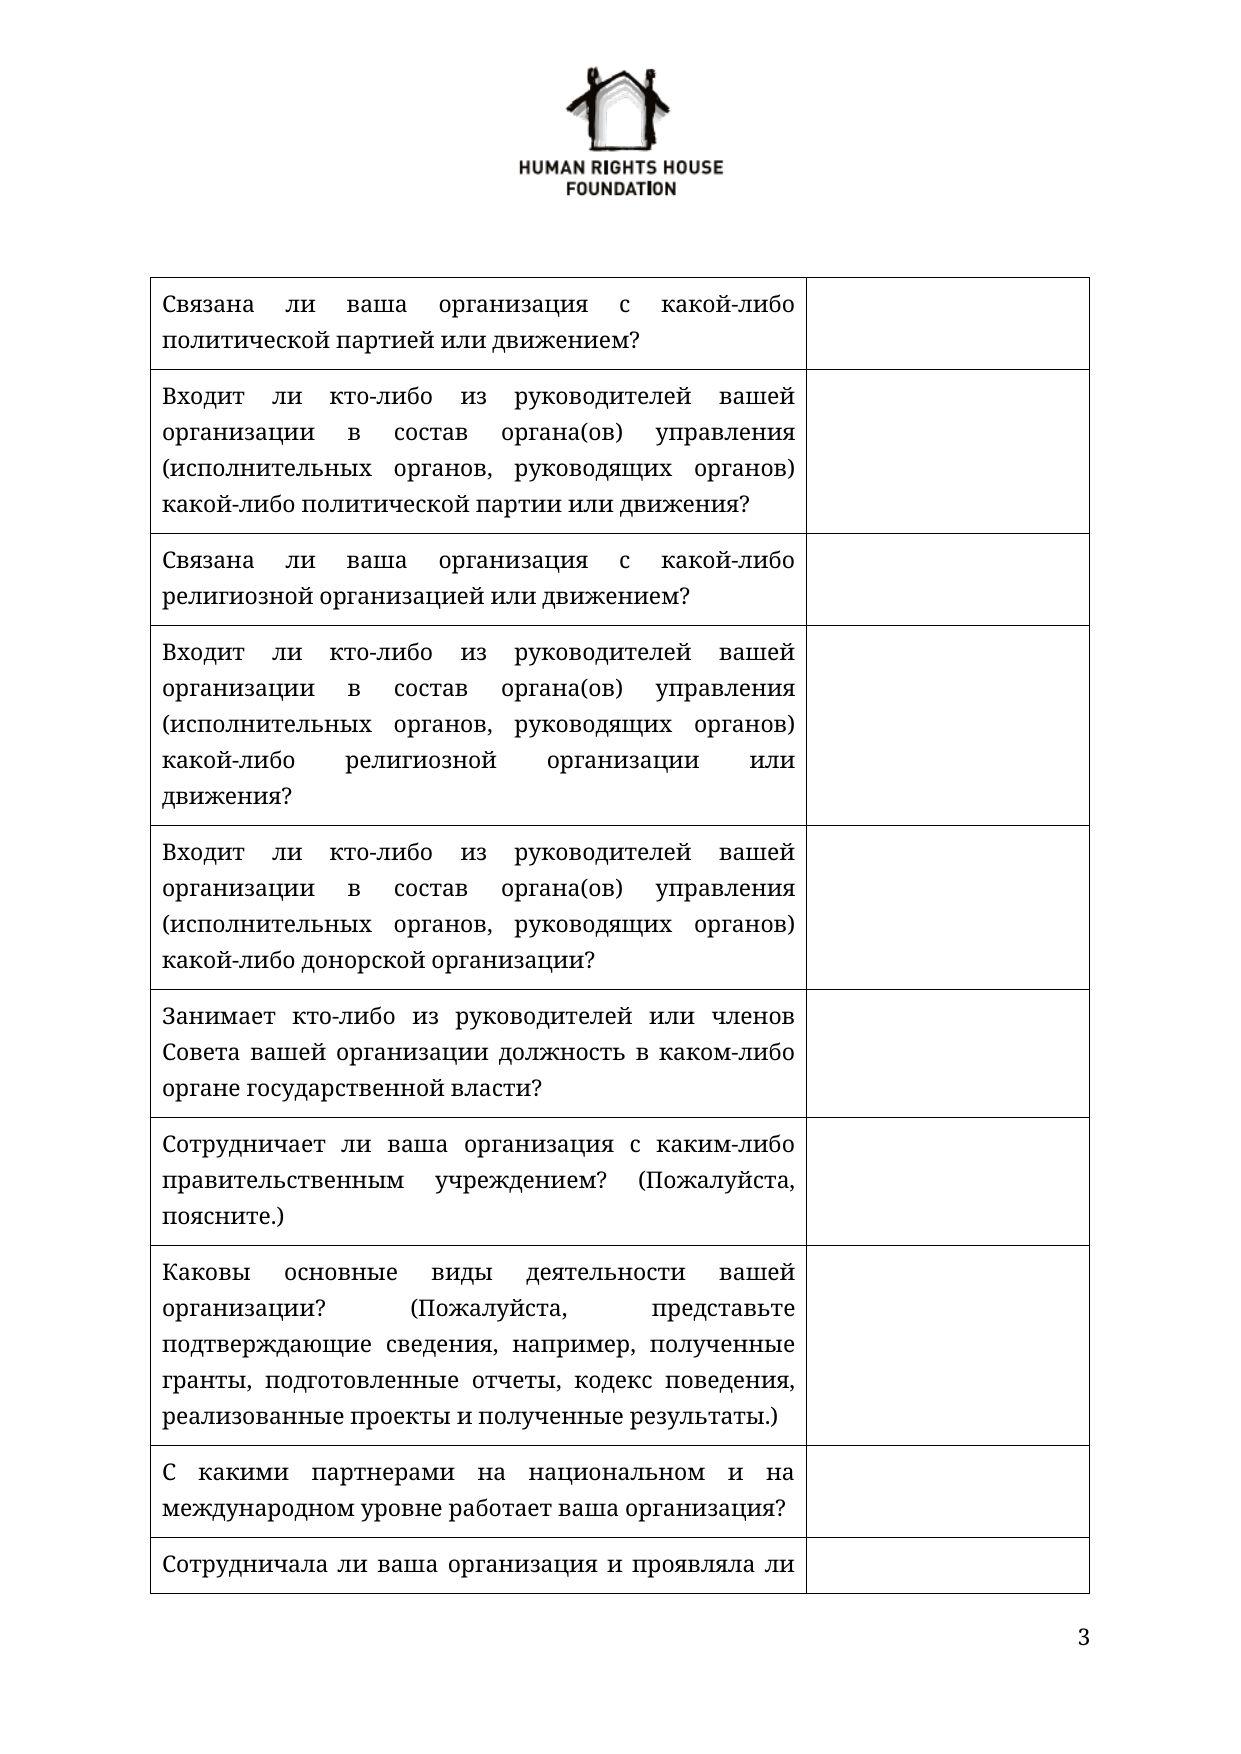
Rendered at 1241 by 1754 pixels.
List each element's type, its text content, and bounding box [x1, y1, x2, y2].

table_cell Связана ли ваша организация с какой-либо политической партией или движением? [151, 278, 806, 369]
table_cell [807, 626, 1089, 825]
table_cell Сотрудничает ли ваша организация с каким-либо правительственным учреждением? (Пожалуйста, поясните.) [151, 1118, 806, 1245]
table_cell [807, 370, 1089, 533]
table_cell Каковы основные виды деятельности вашей организации? (Пожалуйста, представьте подтверждающие сведения, например, полученные гранты, подготовленные отчеты, кодекс поведения, реализованные проекты и полученные результаты.) [151, 1246, 806, 1445]
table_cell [151, 1538, 806, 1593]
table_cell [807, 826, 1089, 989]
table_cell Входит ли кто-либо из руководителей вашей организации в состав органа(ов) управления (исполнительных органов, руководящих органов) какой-либо донорской организации? [151, 826, 806, 989]
table_cell [807, 278, 1089, 369]
table_cell [807, 1538, 1089, 1593]
table_cell [807, 1246, 1089, 1445]
table_cell [807, 1118, 1089, 1245]
table_cell Входит ли кто-либо из руководителей вашей организации в состав органа(ов) управления (исполнительных органов, руководящих органов) какой-либо религиозной организации или движения? [151, 626, 806, 825]
table_cell [807, 990, 1089, 1117]
table_cell [807, 534, 1089, 625]
table_cell [807, 1446, 1089, 1537]
table_cell С какими партнерами на национальном и на международном уровне работает ваша организация? [151, 1446, 806, 1537]
table_cell Занимает кто-либо из руководителей или членов Совета вашей организации должность в каком-либо органе государственной власти? [151, 990, 806, 1117]
table_cell Связана ли ваша организация с какой-либо религиозной организацией или движением? [151, 534, 806, 625]
table_cell Входит ли кто-либо из руководителей вашей организации в состав органа(ов) управления (исполнительных органов, руководящих органов) какой-либо политической партии или движения? [151, 370, 806, 533]
